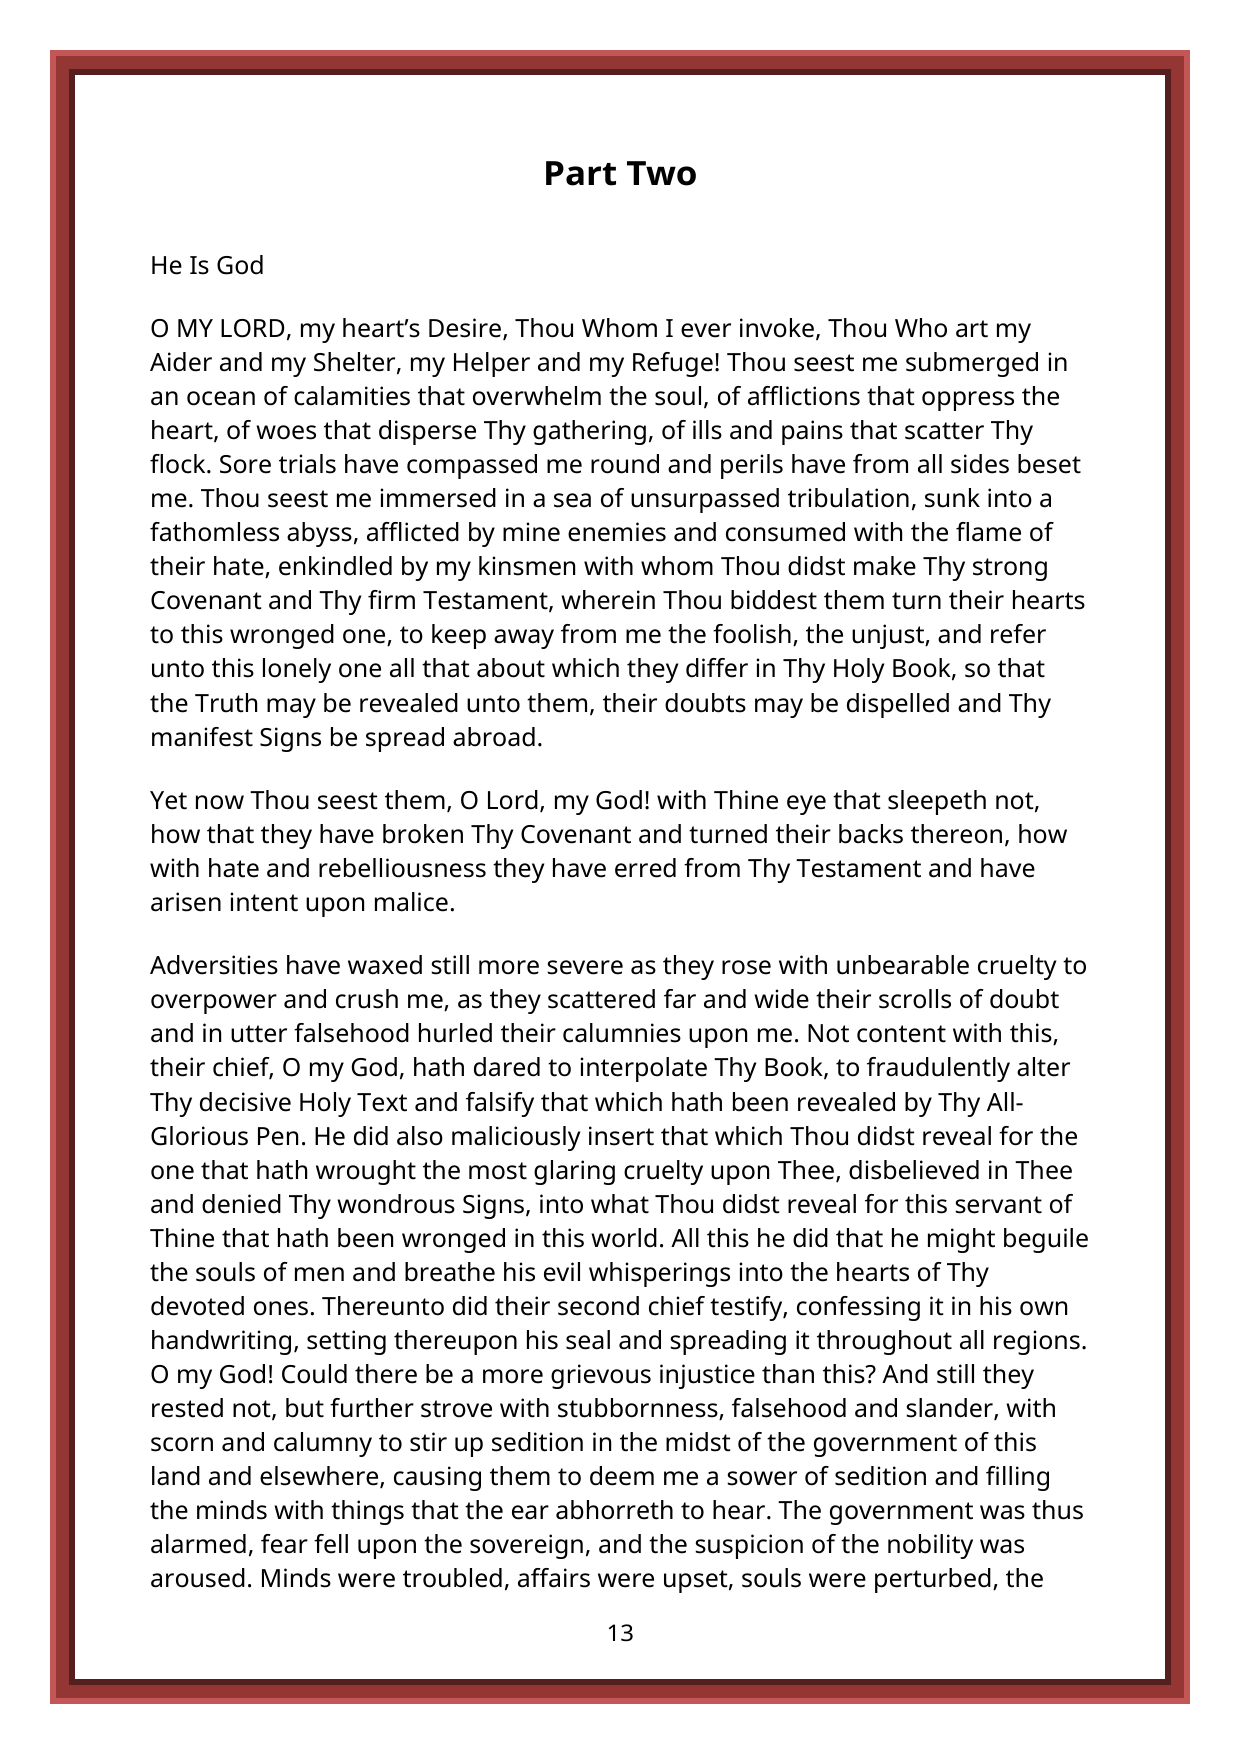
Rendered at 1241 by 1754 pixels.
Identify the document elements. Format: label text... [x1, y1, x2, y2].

subtitle Part Two [150, 150, 1090, 195]
text O MY LORD, my heart’s Desire, Thou Whom I ever invoke, Thou Who art my Aider and my Shelter, my Helper and my Refuge! Thou seest me submerged in an ocean of calamities that overwhelm the soul, of afflictions that oppress the heart, of woes that disperse Thy gathering, of ills and pains that scatter Thy flock. Sore trials have compassed me round and perils have from all sides beset me. Thou seest me immersed in a sea of unsurpassed tribulation, sunk into a fathomless abyss, afflicted by mine enemies and consumed with the flame of their hate, enkindled by my kinsmen with whom Thou didst make Thy strong Covenant and Thy firm Testament, wherein Thou biddest them turn their hearts to this wronged one, to keep away from me the foolish, the unjust, and refer unto this lonely one all that about which they differ in Thy Holy Book, so that the Truth may be revealed unto them, their doubts may be dispelled and Thy manifest Signs be spread abroad. [150, 311, 1090, 753]
text Yet now Thou seest them, O Lord, my God! with Thine eye that sleepeth not, how that they have broken Thy Covenant and turned their backs thereon, how with hate and rebelliousness they have erred from Thy Testament and have arisen intent upon malice. [150, 782, 1090, 919]
text He Is God [150, 247, 1090, 281]
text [150, 948, 1090, 1595]
